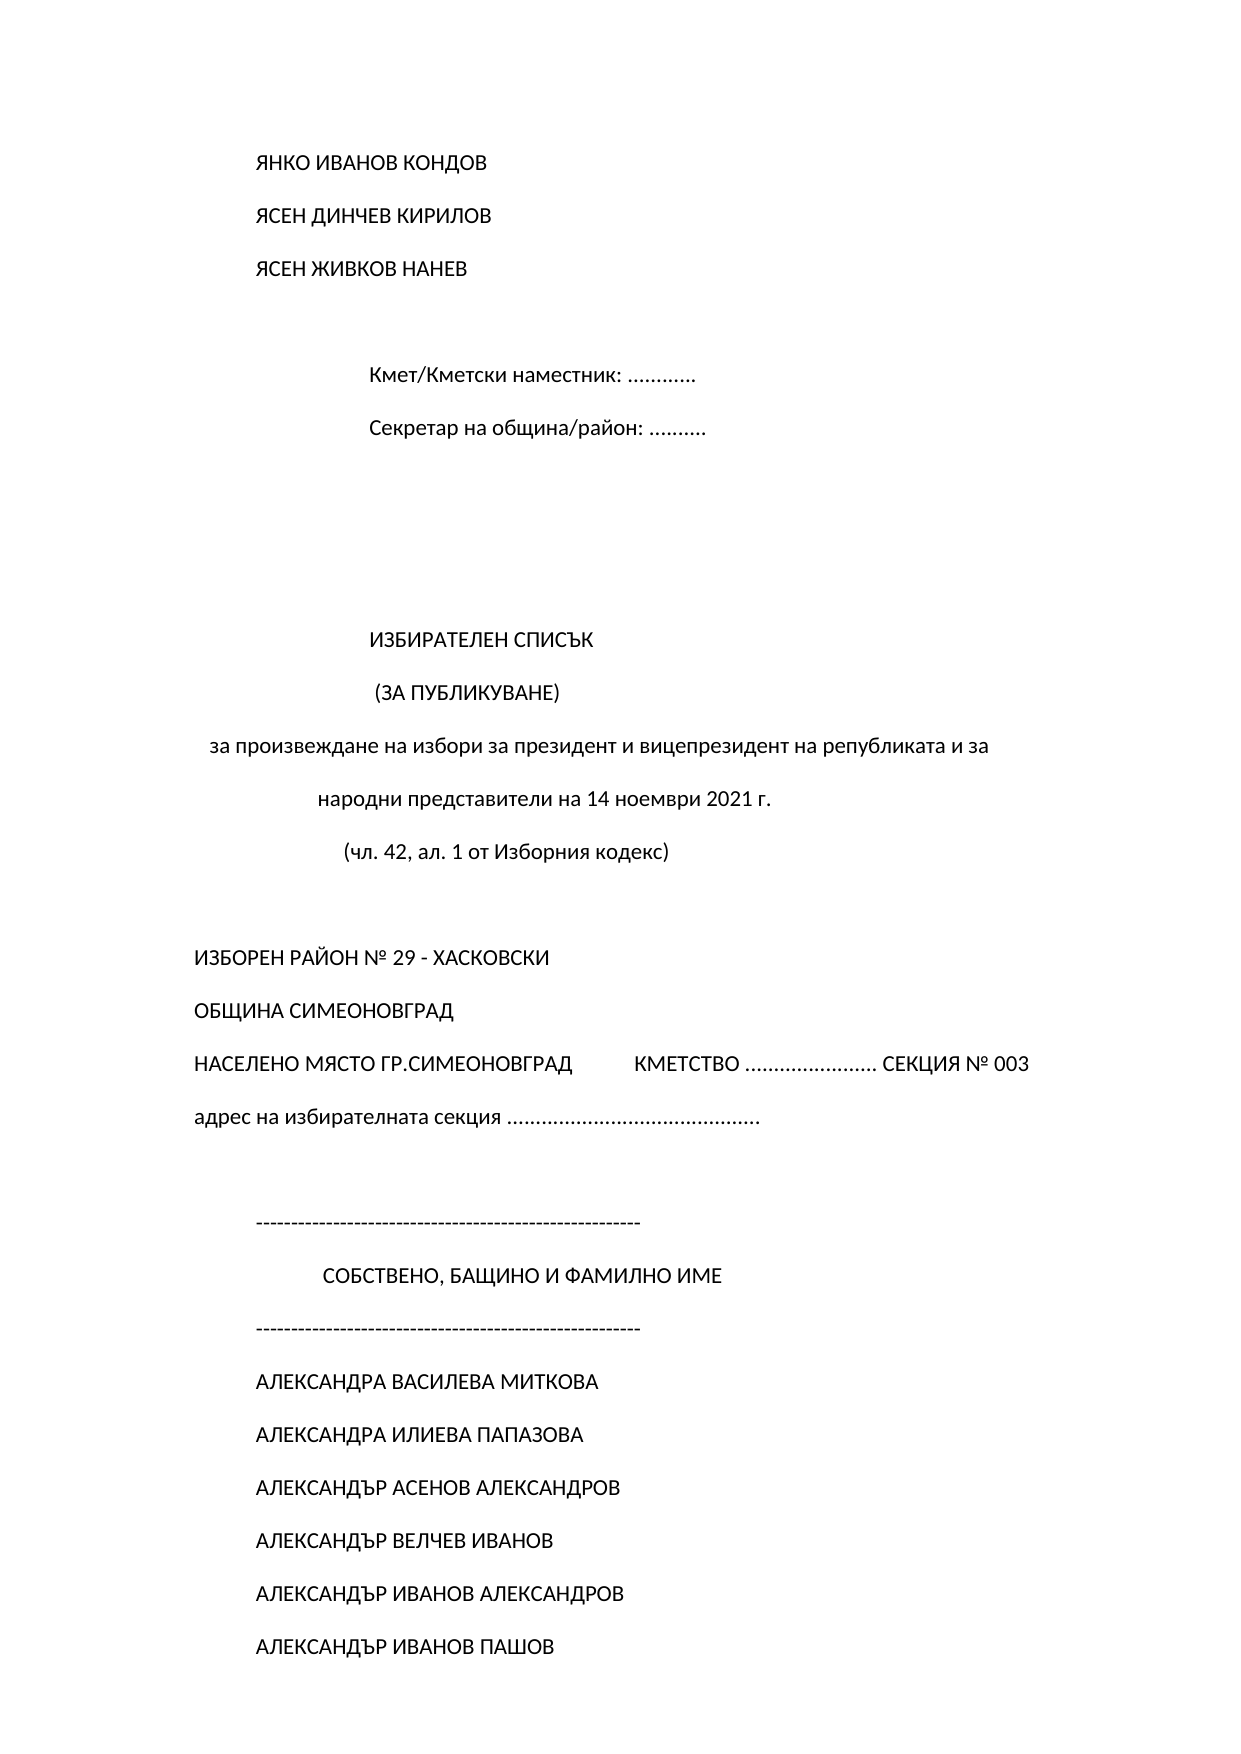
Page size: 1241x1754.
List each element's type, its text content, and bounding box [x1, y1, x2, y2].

text СОБСТВЕНО, БАЩИНО И ФАМИЛНО ИМЕ [148, 1261, 1181, 1289]
text ------------------------------------------------------- [148, 1314, 1181, 1342]
text АЛЕКСАНДЪР ИВАНОВ АЛЕКСАНДРОВ [148, 1579, 1181, 1607]
text ОБЩИНА СИМЕОНОВГРАД [148, 996, 1181, 1024]
text АЛЕКСАНДРА ВАСИЛЕВА МИТКОВА [148, 1367, 1181, 1395]
text ЯСЕН ЖИВКОВ НАНЕВ [148, 254, 1181, 282]
text народни представители на 14 ноември 2021 г. [148, 784, 1181, 812]
text ЯНКО ИВАНОВ КОНДОВ [148, 148, 1181, 176]
text АЛЕКСАНДЪР ВЕЛЧЕВ ИВАНОВ [148, 1526, 1181, 1554]
text (чл. 42, ал. 1 от Изборния кодекс) [148, 837, 1181, 865]
text АЛЕКСАНДЪР АСЕНОВ АЛЕКСАНДРОВ [148, 1473, 1181, 1501]
text ИЗБОРЕН РАЙОН № 29 - ХАСКОВСКИ [148, 943, 1181, 971]
text Кмет/Кметски наместник: ............ [148, 360, 1181, 388]
text за произвеждане на избори за президент и вицепрезидент на републиката и за [148, 731, 1181, 759]
text АЛЕКСАНДРА ИЛИЕВА ПАПАЗОВА [148, 1420, 1181, 1448]
text ИЗБИРАТЕЛЕН СПИСЪК [148, 625, 1181, 653]
text адрес на избирателната секция ............................................ [148, 1102, 1181, 1130]
text НАСЕЛЕНО МЯСТО ГР.СИМЕОНОВГРАД КМЕТСТВО ....................... СЕКЦИЯ № 003 [148, 1049, 1181, 1077]
text АЛЕКСАНДЪР ИВАНОВ ПАШОВ [148, 1632, 1181, 1660]
text (ЗА ПУБЛИКУВАНЕ) [148, 678, 1181, 706]
text Секретар на община/район: .......... [148, 413, 1181, 441]
text ------------------------------------------------------- [148, 1208, 1181, 1236]
text ЯСЕН ДИНЧЕВ КИРИЛОВ [148, 201, 1181, 229]
